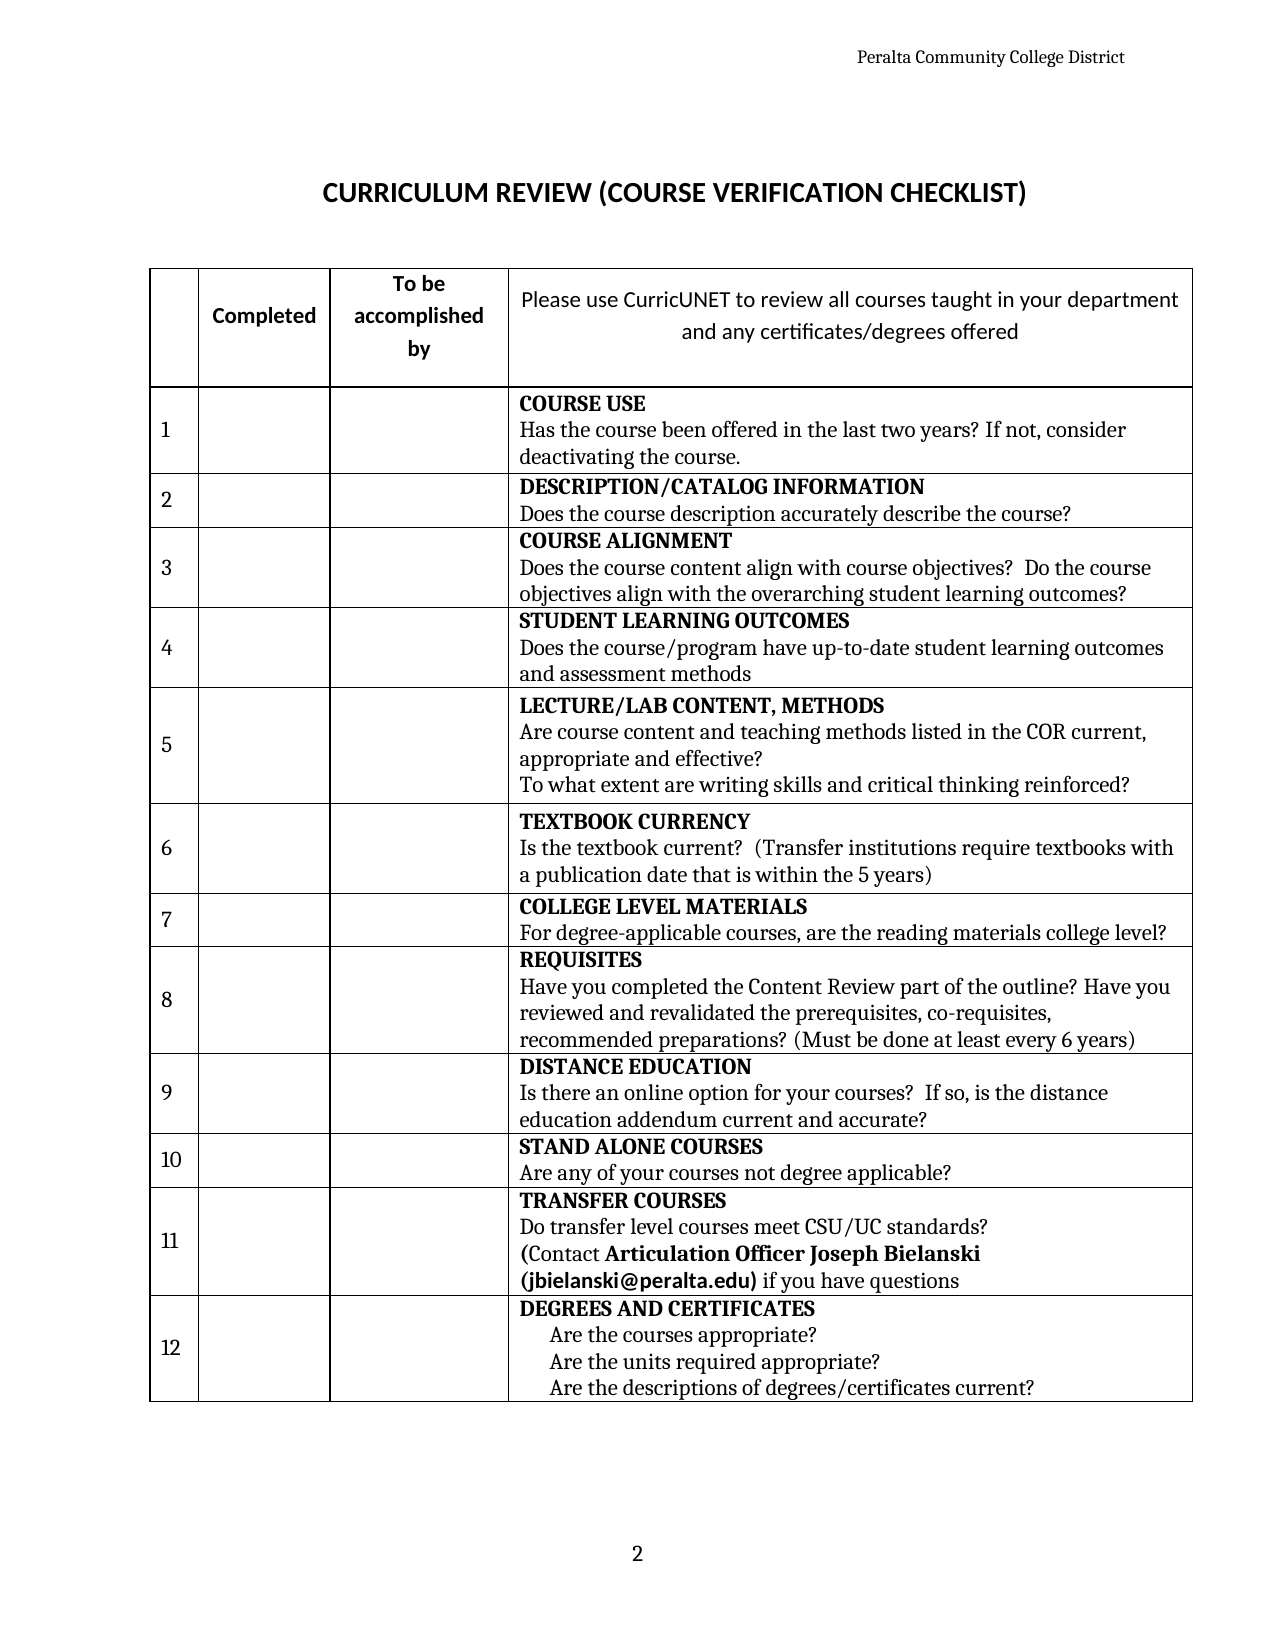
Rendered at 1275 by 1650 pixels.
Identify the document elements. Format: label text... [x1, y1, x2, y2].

table_cell 10 [151, 1134, 198, 1187]
table_cell [331, 1054, 508, 1133]
table_cell LECTURE/LAB CONTENT, METHODS Are course content and teaching methods listed in the COR current, appropriate and effective? To what extent are writing skills and critical thinking reinforced? [509, 688, 1192, 803]
table_cell COURSE ALIGNMENT Does the course content align with course objectives? Do the course objectives align with the overarching student learning outcomes? [509, 528, 1192, 607]
table_cell TRANSFER COURSES Do transfer level courses meet CSU/UC standards? (Contact Articulation Officer Joseph Bielanski (jbielanski@peralta.edu) if you have questions [509, 1188, 1192, 1295]
table_cell 1 [151, 388, 198, 473]
table_header Completed [199, 269, 329, 386]
table_cell REQUISITES Have you completed the Content Review part of the outline? Have you reviewed and revalidated the prerequisites, co-requisites, recommended preparations? (Must be done at least every 6 years) [509, 947, 1192, 1053]
table_cell DEGREES AND CERTIFICATES Are the courses appropriate? Are the units required appropriate? Are the descriptions of degrees/certificates current? [509, 1296, 1192, 1401]
table_header To be accomplished by [331, 269, 508, 386]
table_cell TEXTBOOK CURRENCY Is the textbook current? (Transfer institutions require textbooks with a publication date that is within the 5 years) [509, 804, 1192, 892]
table_header Please use CurricUNET to review all courses taught in your department and any certificates/degrees offered [509, 269, 1192, 386]
table_cell 11 [151, 1188, 198, 1295]
table_cell [331, 528, 508, 607]
table_cell [331, 894, 508, 946]
table_cell STUDENT LEARNING OUTCOMES Does the course/program have up-to-date student learning outcomes and assessment methods [509, 608, 1192, 687]
table_cell 12 [151, 1296, 198, 1401]
table_cell 8 [151, 947, 198, 1053]
table_cell [199, 1188, 329, 1295]
table_cell [199, 1296, 329, 1401]
table_cell [331, 608, 508, 687]
table_cell 3 [151, 528, 198, 607]
table_cell [199, 608, 329, 687]
table_cell 2 [151, 474, 198, 527]
table_cell [331, 1134, 508, 1187]
table_cell [331, 1296, 508, 1401]
table_cell [199, 804, 329, 892]
table_cell 4 [151, 608, 198, 687]
table_cell [331, 474, 508, 527]
table_cell [199, 1054, 329, 1133]
table_cell [199, 947, 329, 1053]
table_cell STAND ALONE COURSES Are any of your courses not degree applicable? [509, 1134, 1192, 1187]
table_cell [331, 1188, 508, 1295]
table_cell COLLEGE LEVEL MATERIALS For degree-applicable courses, are the reading materials college level? [509, 894, 1192, 946]
table_cell [331, 947, 508, 1053]
table_cell [331, 388, 508, 473]
table_cell 6 [151, 804, 198, 892]
table_cell [199, 1134, 329, 1187]
table_cell DESCRIPTION/CATALOG INFORMATION Does the course description accurately describe the course? [509, 474, 1192, 527]
list CURRICULUM REVIEW (COURSE VERIFICATION CHECKLIST) [225, 174, 1125, 210]
table_cell [331, 804, 508, 892]
table_cell [331, 688, 508, 803]
table_cell 9 [151, 1054, 198, 1133]
table_cell COURSE USE Has the course been offered in the last two years? If not, consider deactivating the course. [509, 388, 1192, 473]
table_cell 5 [151, 688, 198, 803]
table_cell [199, 688, 329, 803]
table_header [151, 269, 198, 386]
table_cell [199, 474, 329, 527]
table_cell DISTANCE EDUCATION Is there an online option for your courses? If so, is the distance education addendum current and accurate? [509, 1054, 1192, 1133]
table_cell [199, 388, 329, 473]
table_cell [199, 528, 329, 607]
table_cell [199, 894, 329, 946]
table_cell 7 [151, 894, 198, 946]
